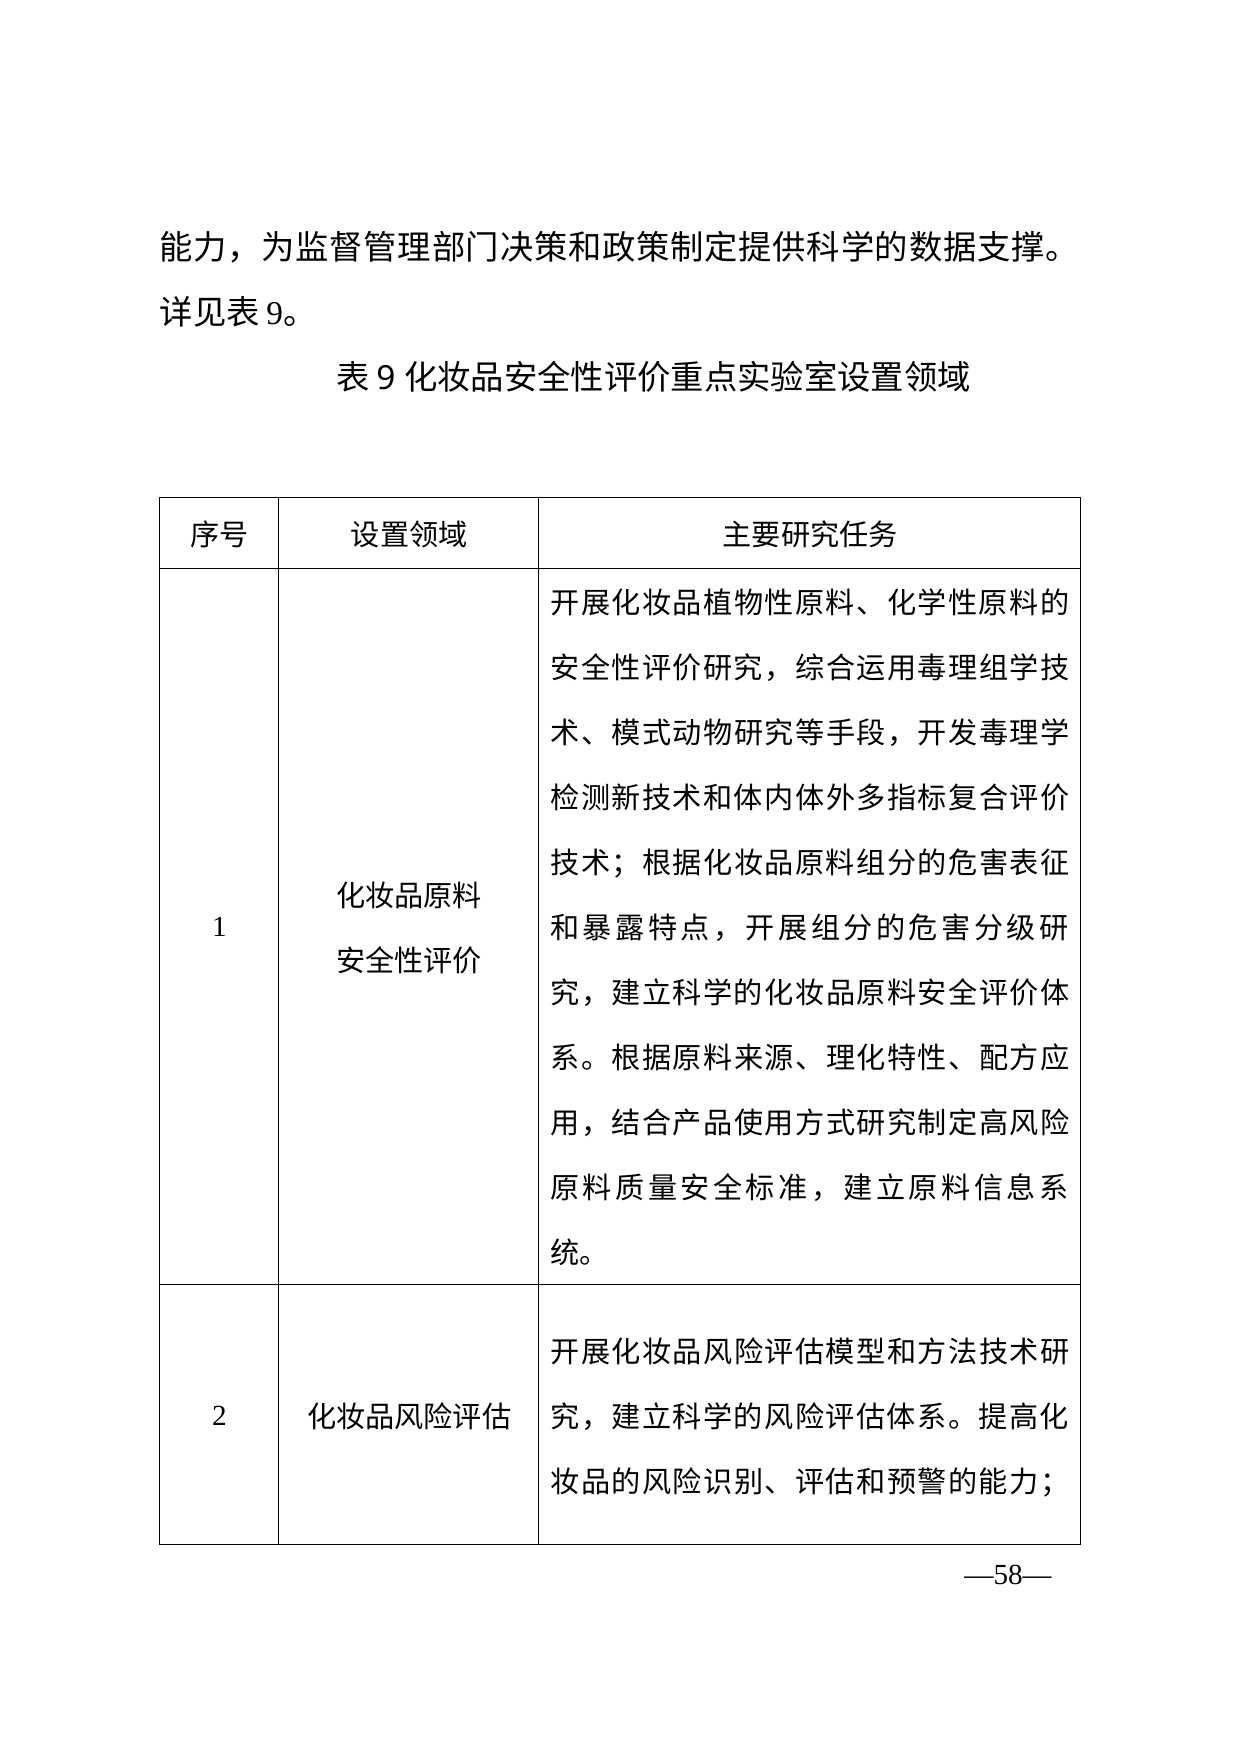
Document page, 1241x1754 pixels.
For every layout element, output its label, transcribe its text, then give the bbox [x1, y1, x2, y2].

table_cell 化妆品风险评估 [279, 1285, 538, 1544]
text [159, 213, 1081, 343]
text 表9 化妆品安全性评价重点实验室设置领域 [159, 343, 1081, 408]
table_header 主要研究任务 [539, 498, 1080, 568]
table_cell 1 [160, 569, 278, 1284]
table_cell 化妆品原料 安全性评价 [279, 569, 538, 1284]
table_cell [539, 1285, 1080, 1544]
table_header 设置领域 [279, 498, 538, 568]
table_cell 2 [160, 1285, 278, 1544]
table_header 序号 [160, 498, 278, 568]
table_cell 开展化妆品植物性原料、化学性原料的安全性评价研究，综合运用毒理组学技术、模式动物研究等手段，开发毒理学检测新技术和体内体外多指标复合评价技术；根据化妆品原料组分的危害表征和暴露特点，开展组分的危害分级研究，建立科学的化妆品原料安全评价体系。根据原料来源、理化特性、配方应用，结合产品使用方式研究制定高风险原料质量安全标准，建立原料信息系统。 [539, 569, 1080, 1284]
